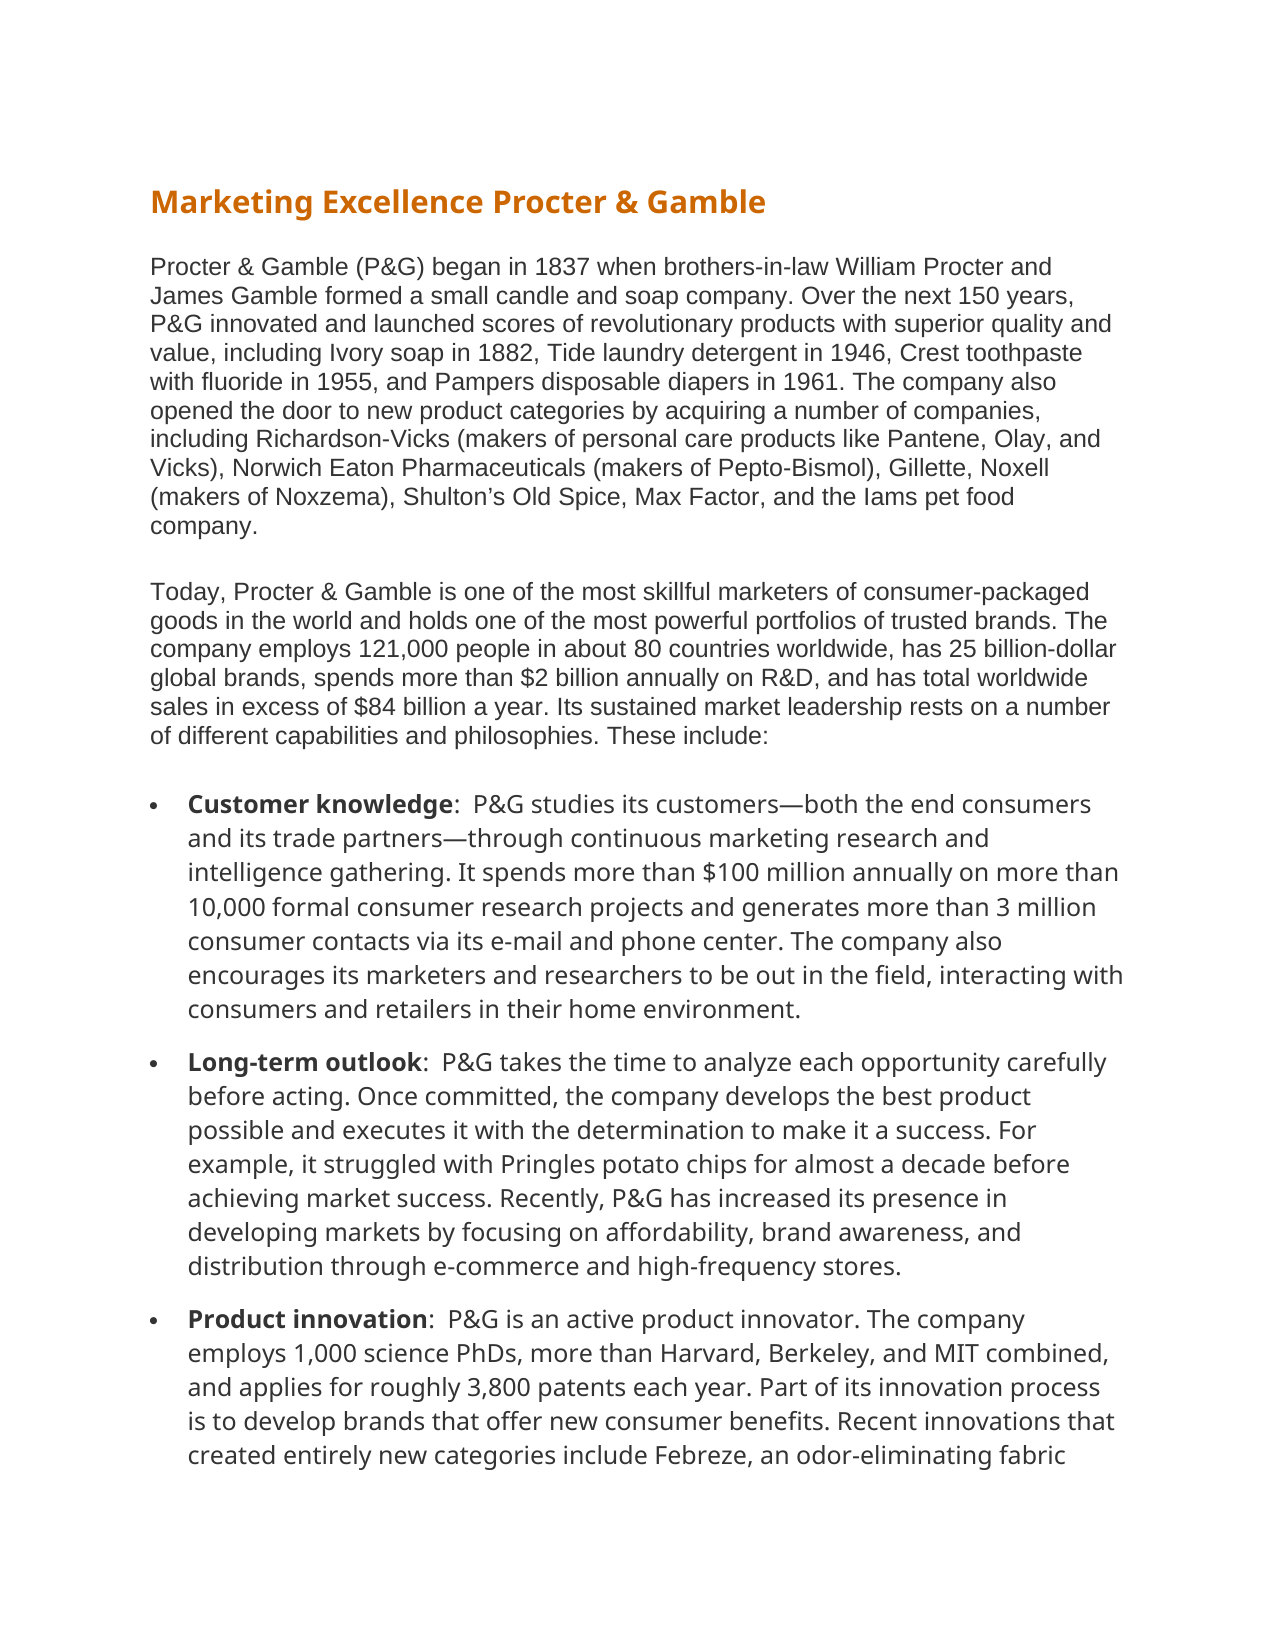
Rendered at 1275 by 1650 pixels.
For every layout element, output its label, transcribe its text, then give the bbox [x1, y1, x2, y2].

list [150, 1301, 1125, 1472]
text Marketing Excellence Procter & Gamble [150, 180, 1125, 222]
text Procter & Gamble (P&G) began in 1837 when brothers-in-law William Procter and James Gamble formed a small candle and soap company. Over the next 150 years, P&G innovated and launched scores of revolutionary products with superior quality and value, including Ivory soap in 1882, Tide laundry detergent in 1946, Crest toothpaste with fluoride in 1955, and Pampers disposable diapers in 1961. The company also opened the door to new product categories by acquiring a number of companies, including Richardson-Vicks (makers of personal care products like Pantene, Olay, and Vicks), Norwich Eaton Pharmaceuticals (makers of Pepto-Bismol), Gillette, Noxell (makers of Noxzema), Shulton’s Old Spice, Max Factor, and the Iams pet food company. [150, 252, 1125, 539]
list Long-term outlook: P&G takes the time to analyze each opportunity carefully before acting. Once committed, the company develops the best product possible and executes it with the determination to make it a success. For example, it struggled with Pringles potato chips for almost a decade before achieving market success. Recently, P&G has increased its presence in developing markets by focusing on affordability, brand awareness, and distribution through e-commerce and high-frequency stores. [150, 1044, 1125, 1283]
list Customer knowledge: P&G studies its customers—both the end consumers and its trade partners—through continuous marketing research and intelligence gathering. It spends more than $100 million annually on more than 10,000 formal consumer research projects and generates more than 3 million consumer contacts via its e-mail and phone center. The company also encourages its marketers and researchers to be out in the field, interacting with consumers and retailers in their home environment. [150, 787, 1125, 1025]
text Today, Procter & Gamble is one of the most skillful marketers of consumer-packaged goods in the world and holds one of the most powerful portfolios of trusted brands. The company employs 121,000 people in about 80 countries worldwide, has 25 billion-dollar global brands, spends more than $2 billion annually on R&D, and has total worldwide sales in excess of $84 billion a year. Its sustained market leadership rests on a number of different capabilities and philosophies. These include: [150, 577, 1125, 749]
